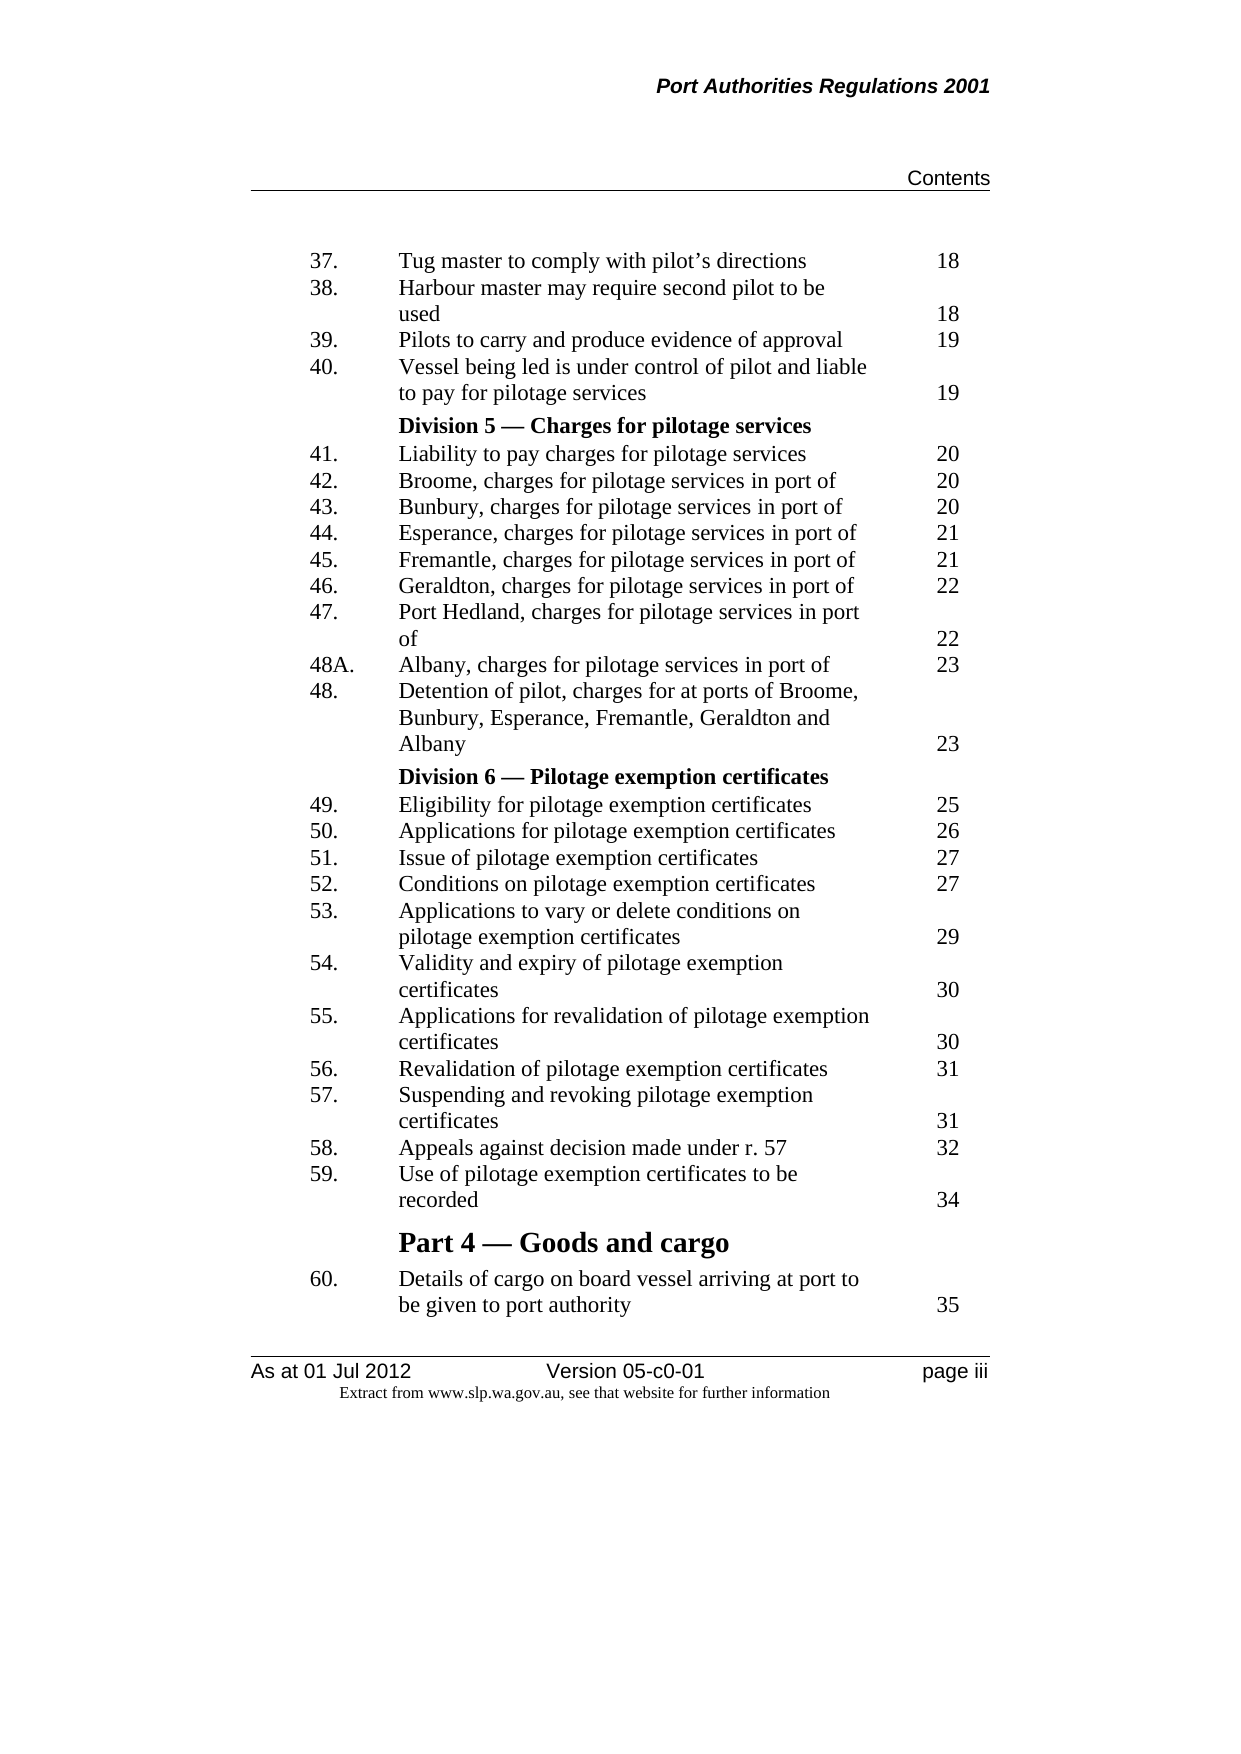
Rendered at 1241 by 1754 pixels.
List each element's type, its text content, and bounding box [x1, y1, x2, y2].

text 54. Validity and expiry of pilotage exemption certificates 30 [309, 949, 872, 1002]
text 50. Applications for pilotage exemption certificates 26 [309, 818, 872, 844]
text 38. Harbour master may require second pilot to be used 18 [309, 274, 872, 327]
text 40. Vessel being led is under control of pilot and liable to pay for pilotage services 19 [309, 353, 872, 406]
text 41. Liability to pay charges for pilotage services 20 [309, 440, 872, 467]
text 59. Use of pilotage exemption certificates to be recorded 34 [309, 1160, 872, 1213]
text 58. Appeals against decision made under r. 57 32 [309, 1134, 872, 1160]
text 57. Suspending and revoking pilotage exemption certificates 31 [309, 1081, 872, 1134]
text 47. Port Hedland, charges for pilotage services in port of 22 [309, 598, 872, 651]
text 43. Bunbury, charges for pilotage services in port of 20 [309, 493, 872, 519]
text 56. Revalidation of pilotage exemption certificates 31 [309, 1055, 872, 1081]
text 49. Eligibility for pilotage exemption certificates 25 [309, 791, 872, 818]
text 37. Tug master to comply with pilot’s directions 18 [309, 247, 872, 274]
text 48. Detention of pilot, charges for at ports of Broome, Bunbury, Esperance, Fremantle, Geraldton and Albany 23 [309, 677, 872, 757]
text Division 5 — Charges for pilotage services [398, 412, 872, 438]
text 52. Conditions on pilotage exemption certificates 27 [309, 870, 872, 897]
text 42. Broome, charges for pilotage services in port of 20 [309, 467, 872, 493]
text 53. Applications to vary or delete conditions on pilotage exemption certificates 29 [309, 897, 872, 949]
text 44. Esperance, charges for pilotage services in port of 21 [309, 519, 872, 546]
text 51. Issue of pilotage exemption certificates 27 [309, 844, 872, 870]
text 45. Fremantle, charges for pilotage services in port of 21 [309, 546, 872, 572]
text Division 6 — Pilotage exemption certificates [398, 763, 872, 789]
text 39. Pilots to carry and produce evidence of approval 19 [309, 327, 872, 353]
text Part 4 — Goods and cargo [398, 1225, 872, 1259]
text 55. Applications for revalidation of pilotage exemption certificates 30 [309, 1002, 872, 1055]
text 48A. Albany, charges for pilotage services in port of 23 [309, 651, 872, 677]
text 46. Geraldton, charges for pilotage services in port of 22 [309, 572, 872, 598]
text 60. Details of cargo on board vessel arriving at port to be given to port authority 35 [309, 1265, 872, 1318]
